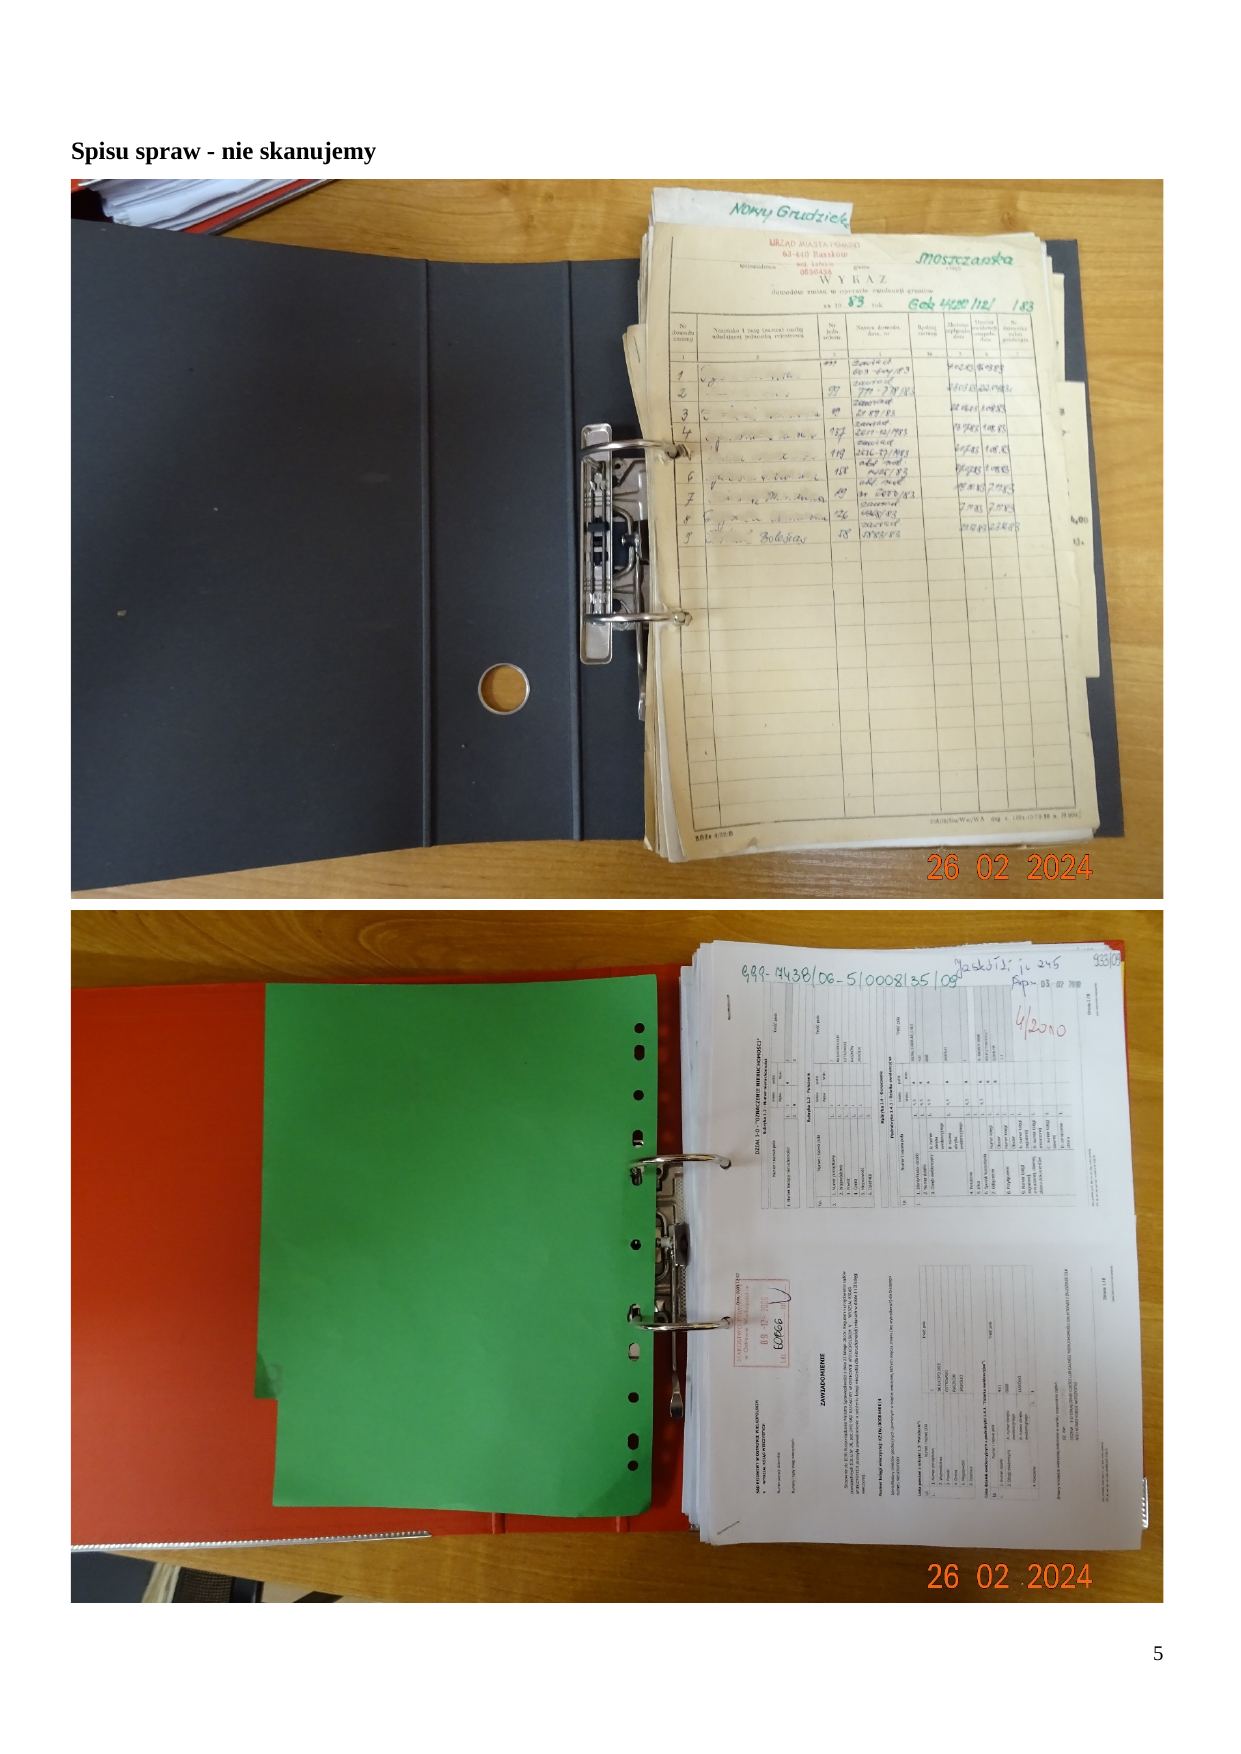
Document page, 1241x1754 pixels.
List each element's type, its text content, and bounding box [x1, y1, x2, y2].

picture [70, 910, 1164, 1603]
text Spisu spraw - nie skanujemy [71, 136, 1163, 165]
picture [70, 179, 1164, 899]
